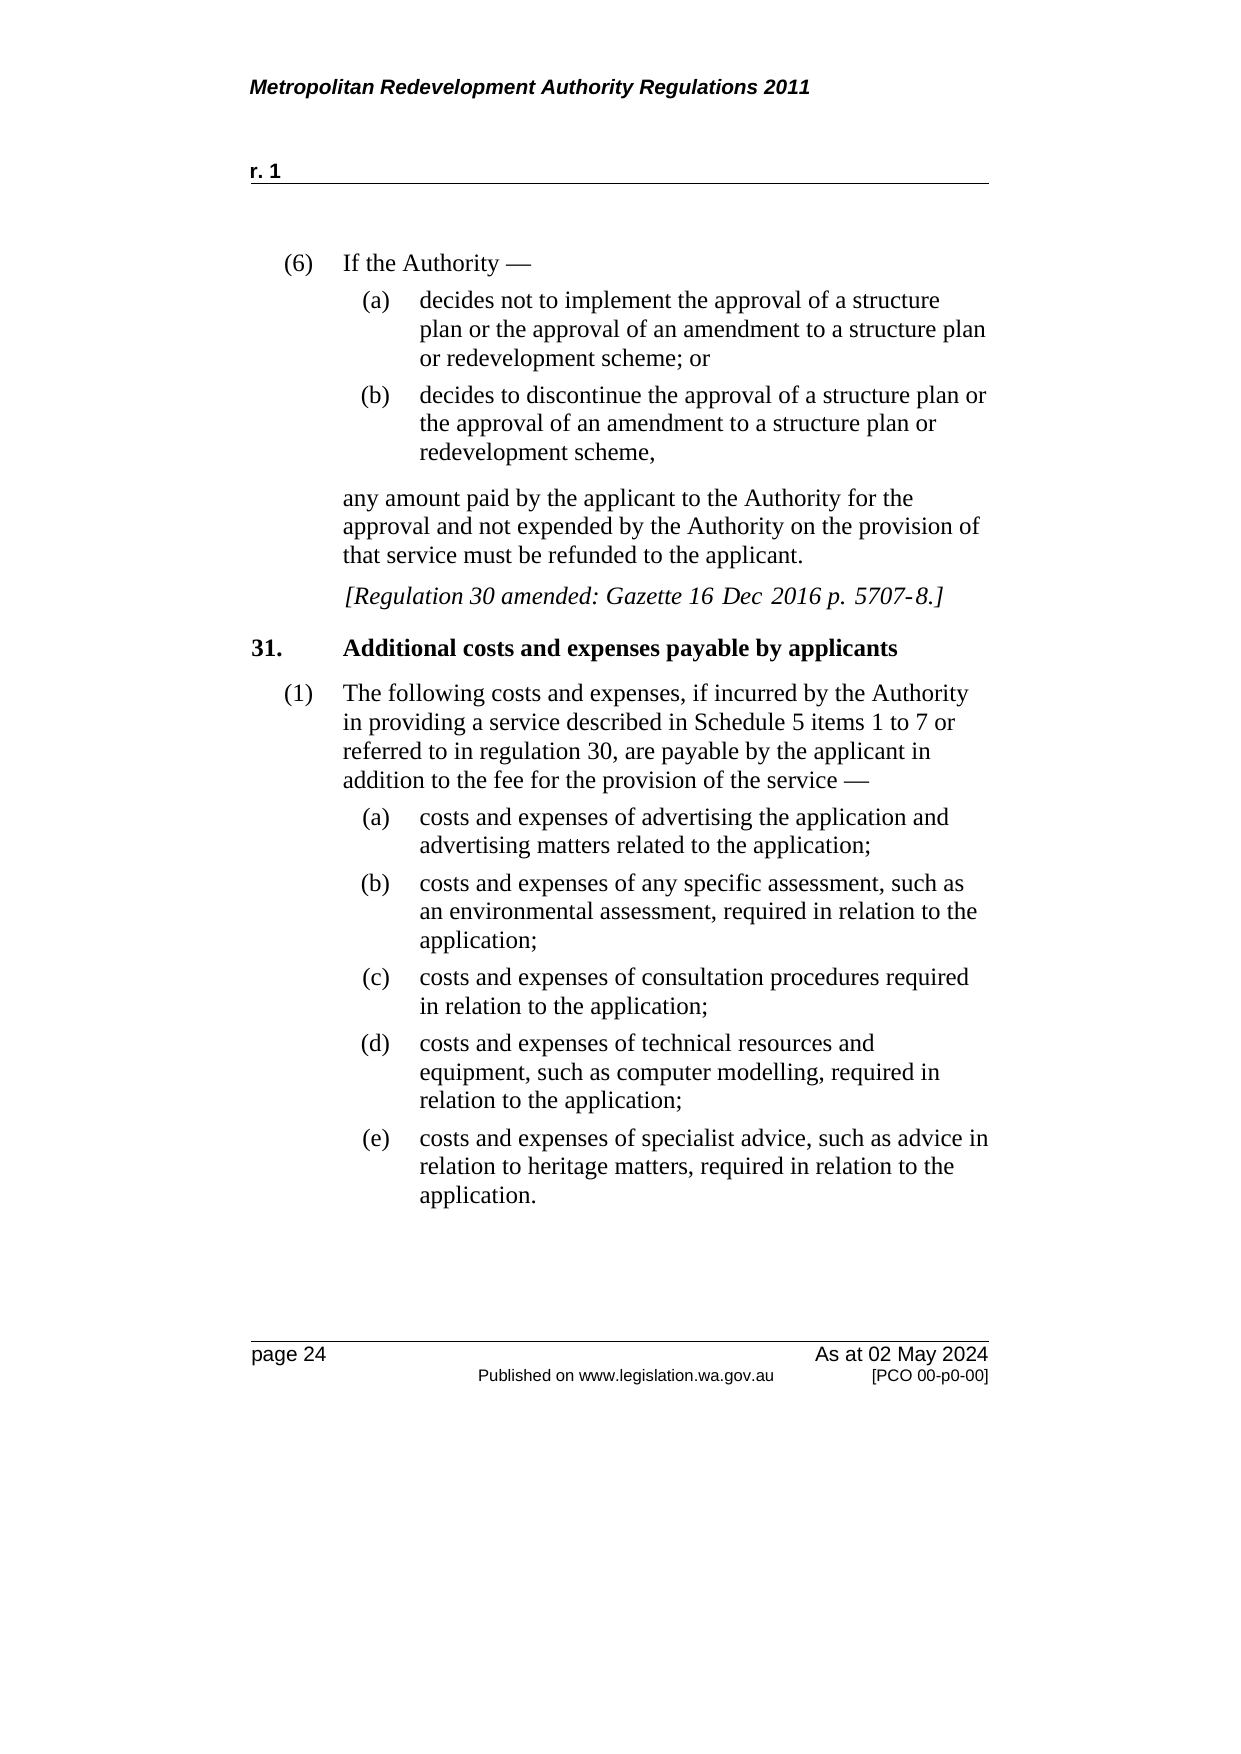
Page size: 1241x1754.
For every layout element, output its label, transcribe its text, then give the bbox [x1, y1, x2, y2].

text (6) If the Authority — [251, 248, 989, 277]
text [Regulation 30 amended: Gazette 16 Dec 2016 p. 5707-8.] [251, 581, 989, 610]
text (1) The following costs and expenses, if incurred by the Authority in providing a service described in Schedule 5 items 1 to 7 or referred to in regulation 30, are payable by the applicant in addition to the fee for the provision of the service — [251, 678, 989, 793]
text (b) decides to discontinue the approval of a structure plan or the approval of an amendment to a structure plan or redevelopment scheme, [251, 380, 989, 466]
text (c) costs and expenses of consultation procedures required in relation to the application; [251, 962, 989, 1020]
text (d) costs and expenses of technical resources and equipment, such as computer modelling, required in relation to the application; [251, 1028, 989, 1114]
text (b) costs and expenses of any specific assessment, such as an environmental assessment, required in relation to the application; [251, 868, 989, 954]
text (a) costs and expenses of advertising the application and advertising matters related to the application; [251, 802, 989, 859]
subtitle 31. Additional costs and expenses payable by applicants [251, 633, 989, 662]
text (a) decides not to implement the approval of a structure plan or the approval of an amendment to a structure plan or redevelopment scheme; or [251, 285, 989, 371]
text any amount paid by the applicant to the Authority for the approval and not expended by the Authority on the provision of that service must be refunded to the applicant. [251, 483, 989, 569]
text (e) costs and expenses of specialist advice, such as advice in relation to heritage matters, required in relation to the application. [251, 1123, 989, 1209]
